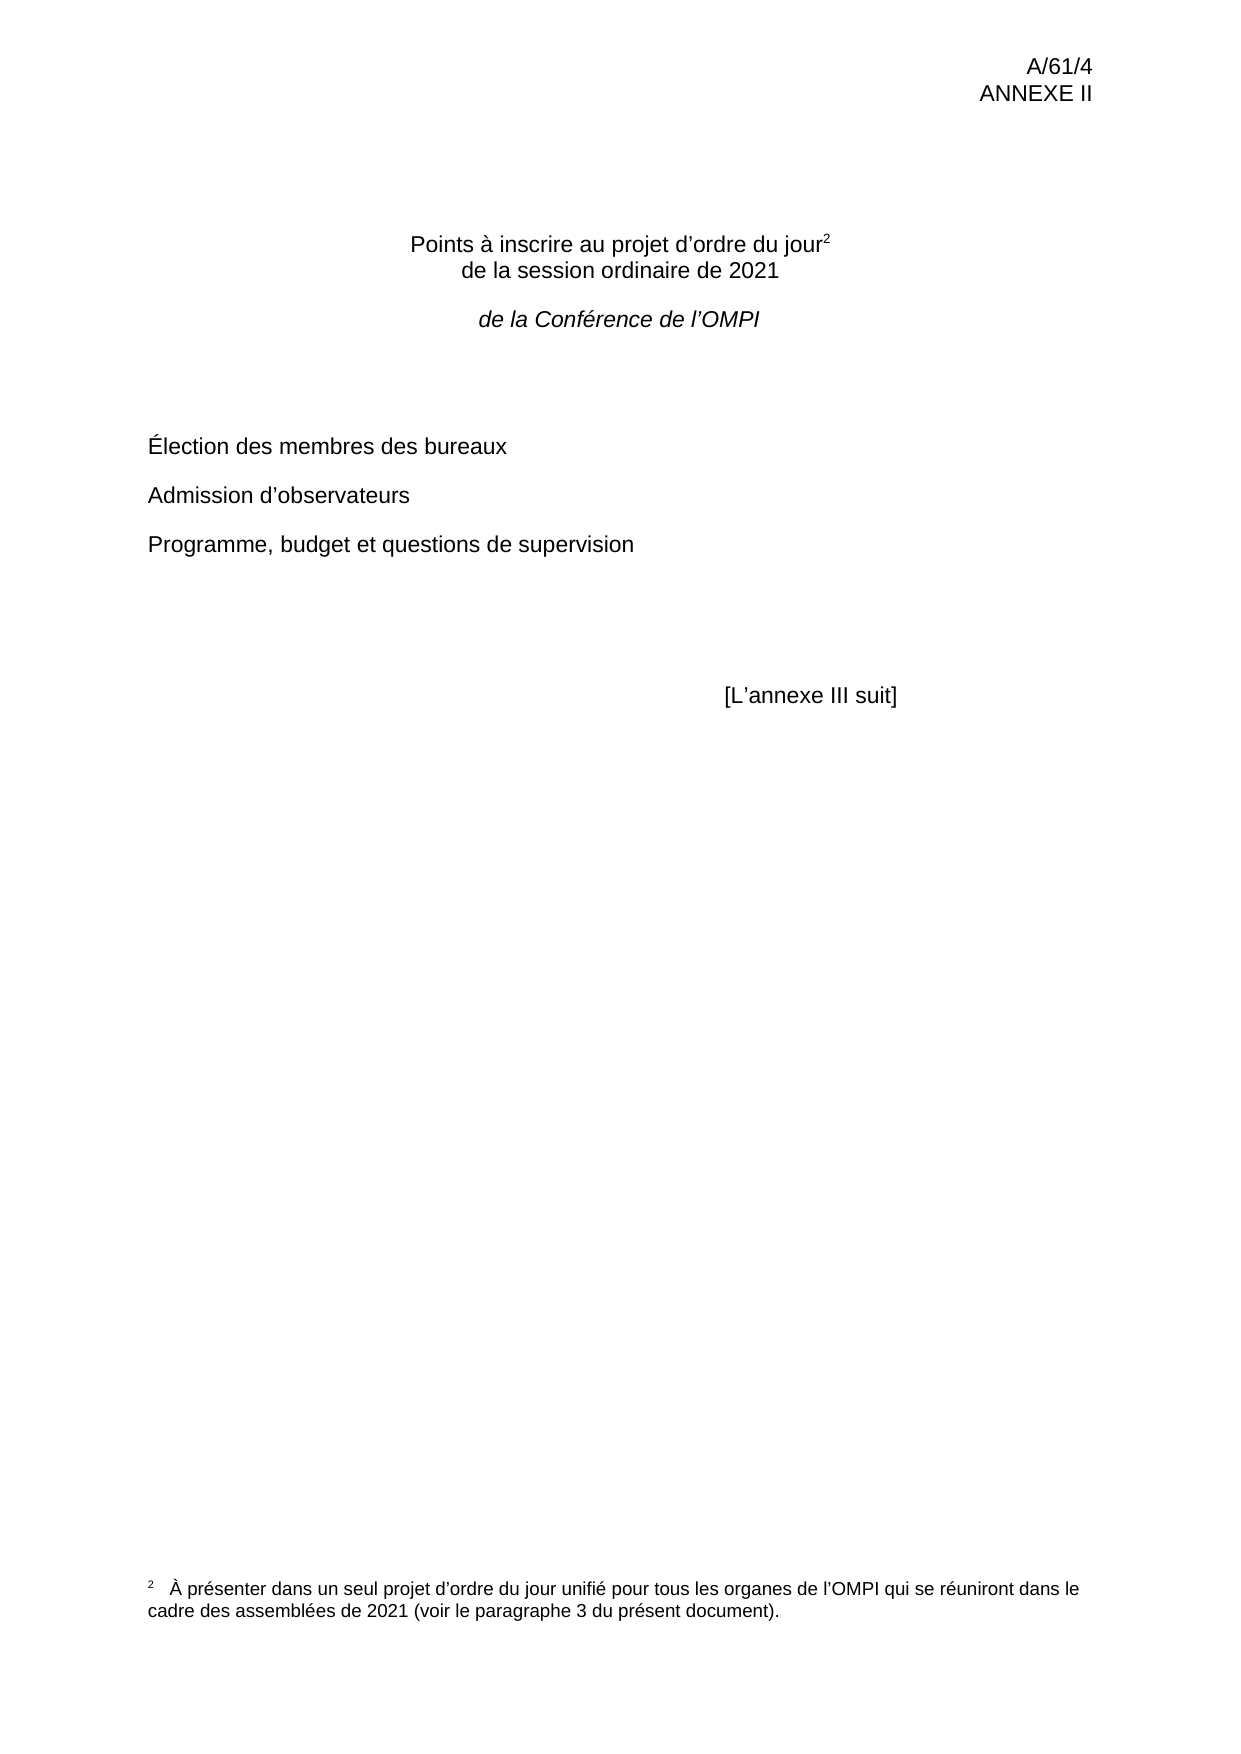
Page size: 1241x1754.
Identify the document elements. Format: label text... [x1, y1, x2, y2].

text Points à inscrire au projet d’ordre du jour [148, 231, 1092, 257]
text Admission d’observateurs [148, 482, 1092, 508]
text de la session ordinaire de 2021 [148, 257, 1092, 283]
text Élection des membres des bureaux [148, 433, 1092, 459]
text de la Conférence de l’OMPI [148, 306, 1092, 333]
text [L’annexe III suit] [724, 682, 1092, 708]
text Programme, budget et questions de supervision [148, 531, 1092, 558]
